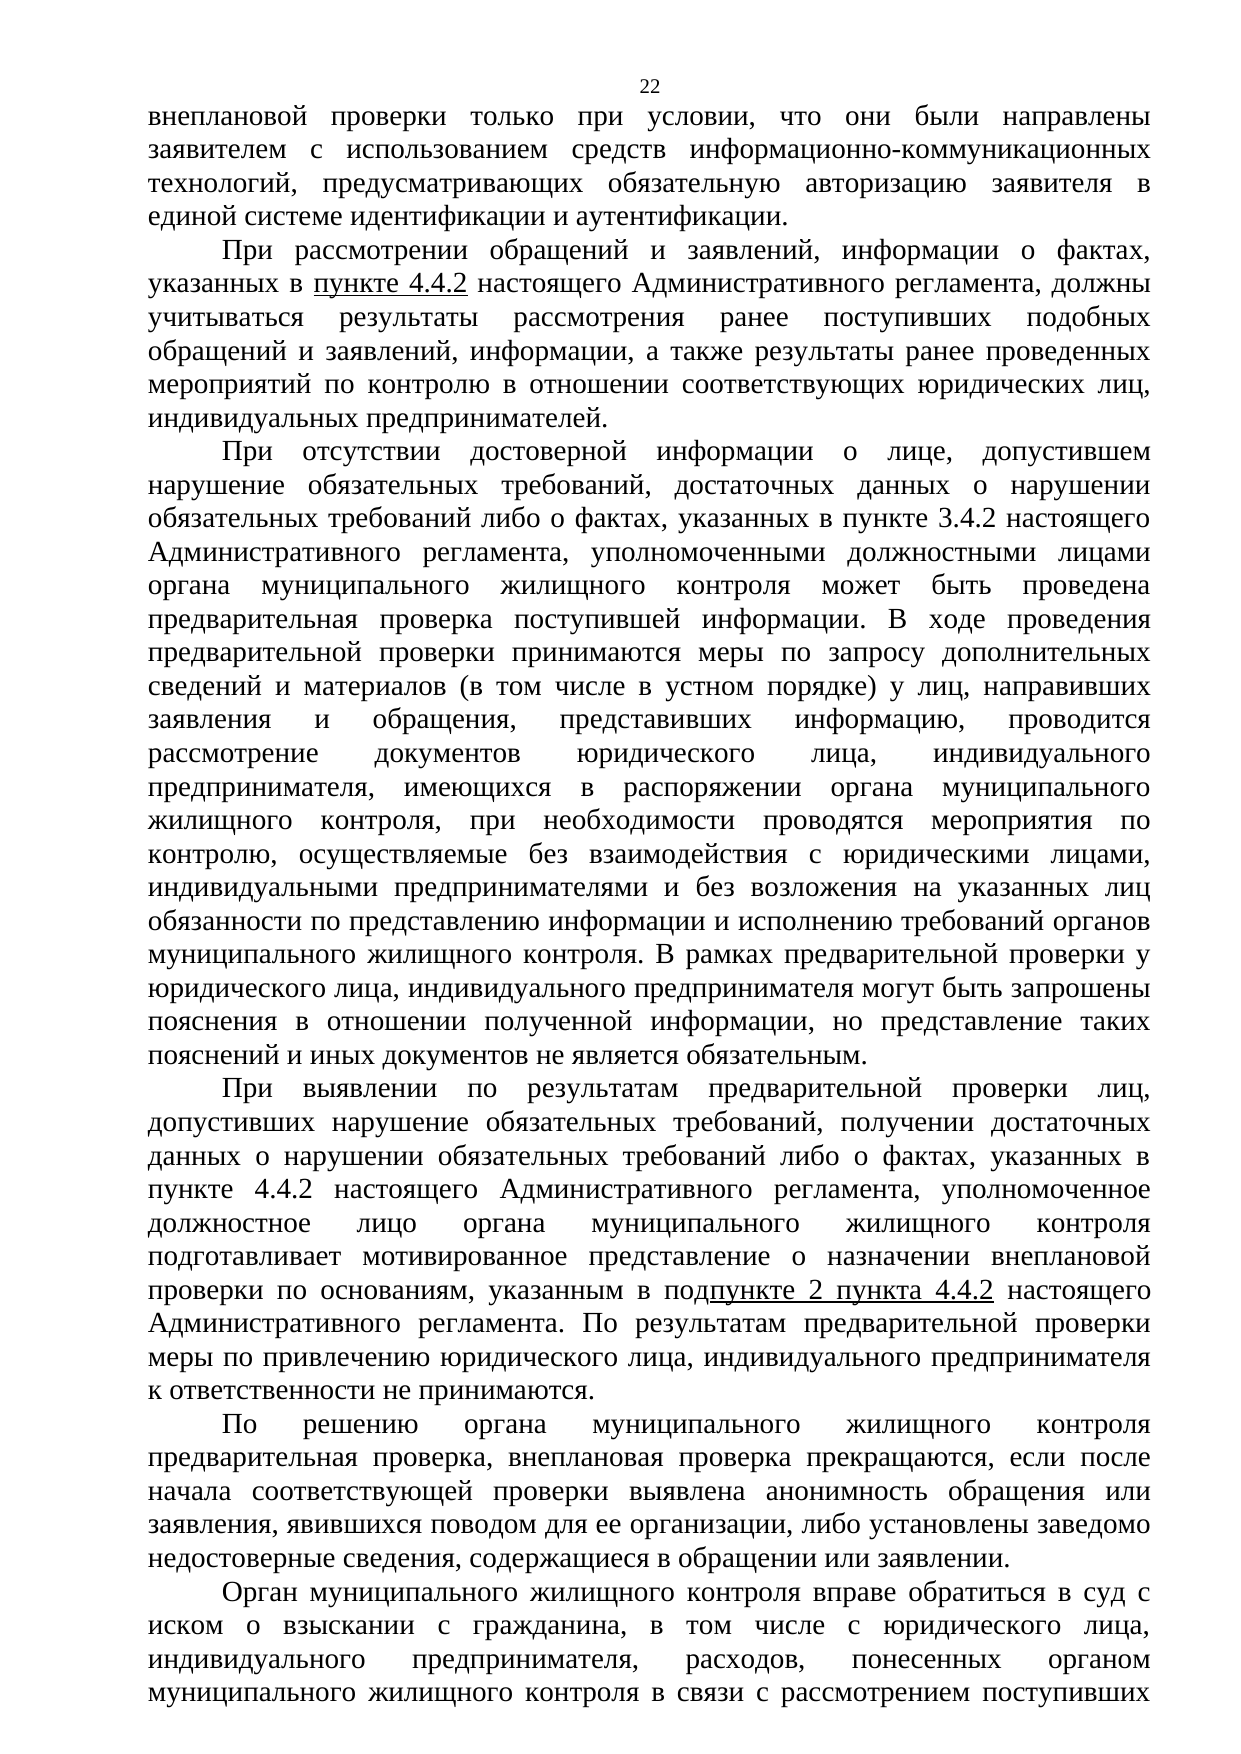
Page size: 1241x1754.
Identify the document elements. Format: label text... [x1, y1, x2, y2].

text При выявлении по результатам предварительной проверки лиц, допустивших нарушение обязательных требований, получении достаточных данных о нарушении обязательных требований либо о фактах, указанных в пункте 4.4.2 настоящего Административного регламента, уполномоченное должностное лицо органа муниципального жилищного контроля подготавливает мотивированное представление о назначении внеплановой проверки по основаниям, указанным в подпункте 2 пункта 4.4.2 настоящего Административного регламента. По результатам предварительной проверки меры по привлечению юридического лица, индивидуального предпринимателя к ответственности не принимаются. [148, 1071, 1152, 1406]
text При рассмотрении обращений и заявлений, информации о фактах, указанных в пункте 4.4.2 настоящего Административного регламента, должны учитываться результаты рассмотрения ранее поступивших подобных обращений и заявлений, информации, а также результаты ранее проведенных мероприятий по контролю в отношении соответствующих юридических лиц, индивидуальных предпринимателей. [148, 232, 1152, 433]
text При отсутствии достоверной информации о лице, допустившем нарушение обязательных требований, достаточных данных о нарушении обязательных требований либо о фактах, указанных в пункте 3.4.2 настоящего Административного регламента, уполномоченными должностными лицами органа муниципального жилищного контроля может быть проведена предварительная проверка поступившей информации. В ходе проведения предварительной проверки принимаются меры по запросу дополнительных сведений и материалов (в том числе в устном порядке) у лиц, направивших заявления и обращения, представивших информацию, проводится рассмотрение документов юридического лица, индивидуального предпринимателя, имеющихся в распоряжении органа муниципального жилищного контроля, при необходимости проводятся мероприятия по контролю, осуществляемые без взаимодействия с юридическими лицами, индивидуальными предпринимателями и без возложения на указанных лиц обязанности по представлению информации и исполнению требований органов муниципального жилищного контроля. В рамках предварительной проверки у юридического лица, индивидуального предпринимателя могут быть запрошены пояснения в отношении полученной информации, но представление таких пояснений и иных документов не является обязательным. [148, 433, 1152, 1071]
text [148, 1574, 1152, 1708]
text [148, 98, 1152, 232]
text По решению органа муниципального жилищного контроля предварительная проверка, внеплановая проверка прекращаются, если после начала соответствующей проверки выявлена анонимность обращения или заявления, явившихся поводом для ее организации, либо установлены заведомо недостоверные сведения, содержащиеся в обращении или заявлении. [148, 1406, 1152, 1574]
